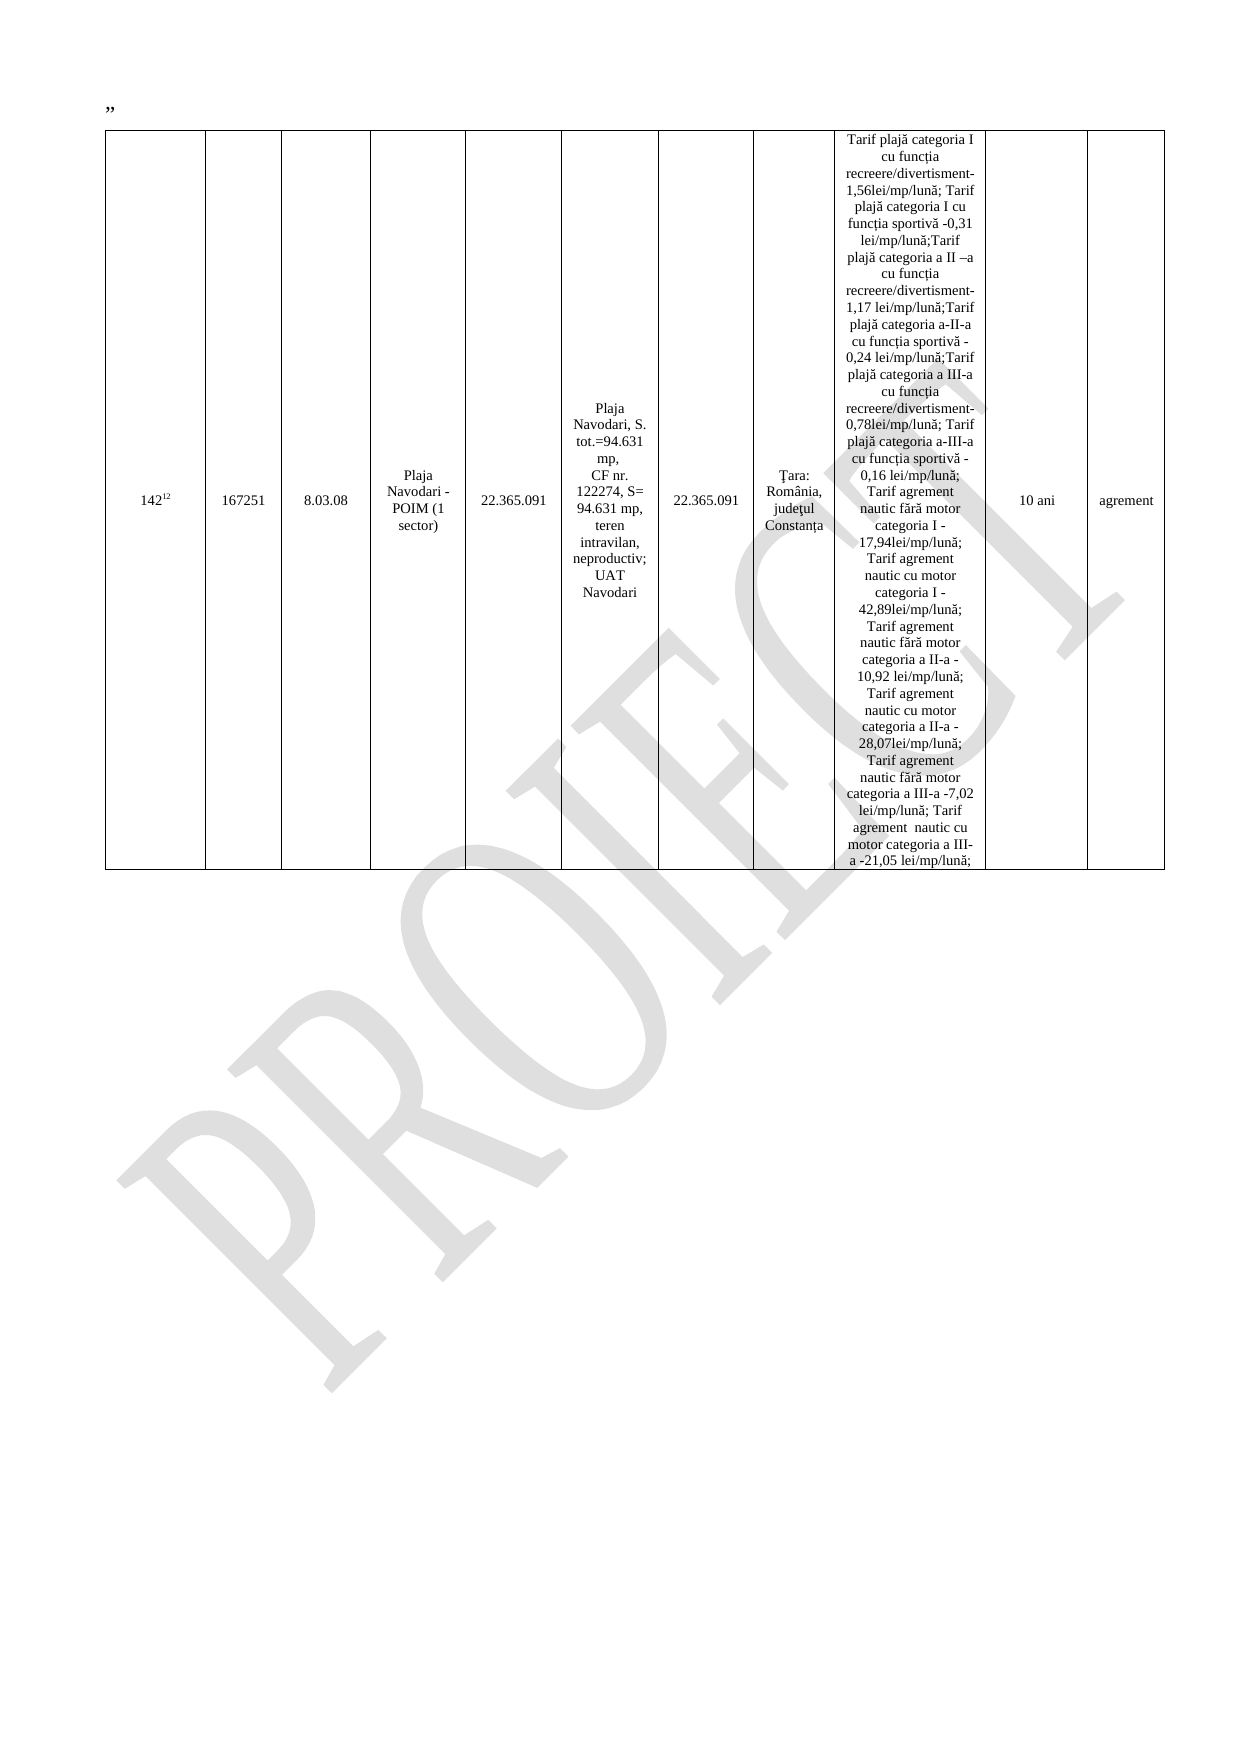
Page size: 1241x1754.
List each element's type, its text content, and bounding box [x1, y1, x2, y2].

table_header Tarif plajă categoria I cu funcția recreere/divertisment-1,56lei/mp/lună; Tarif plajă categoria I cu funcția sportivă -0,31 lei/mp/lună;Tarif plajă categoria a II –a cu funcția recreere/divertisment-1,17 lei/mp/lună;Tarif plajă categoria a-II-a cu funcția sportivă -0,24 lei/mp/lună;Tarif plajă categoria a III-a cu funcția recreere/divertisment-0,78lei/mp/lună; Tarif plajă categoria a-III-a cu funcția sportivă -0,16 lei/mp/lună; Tarif agrement nautic fără motor categoria I -17,94lei/mp/lună; Tarif agrement nautic cu motor categoria I -42,89lei/mp/lună; Tarif agrement nautic fără motor categoria a II-a -10,92 lei/mp/lună; Tarif agrement nautic cu motor categoria a II-a -28,07lei/mp/lună; Tarif agrement nautic fără motor categoria a III-a -7,02 lei/mp/lună; Tarif agrement nautic cu motor categoria a III-a -21,05 lei/mp/lună; [835, 131, 985, 869]
table_header 8.03.08 [282, 131, 370, 869]
table_header Plaja Navodari, S. tot.=94.631 mp, CF nr. 122274, S= 94.631 mp, teren intravilan, neproductiv; UAT Navodari [562, 131, 658, 869]
table_header Plaja Navodari - POIM (1 sector) [371, 131, 465, 869]
text ” [105, 102, 1165, 128]
table_header Ţara: România, judeţul Constanța [754, 131, 834, 869]
table_header 22.365.091 [466, 131, 561, 869]
table_header 167251 [206, 131, 281, 869]
table_header 14212 [106, 131, 205, 869]
table_header 22.365.091 [659, 131, 753, 869]
table_header 10 ani [986, 131, 1087, 869]
table_header agrement [1088, 131, 1164, 869]
